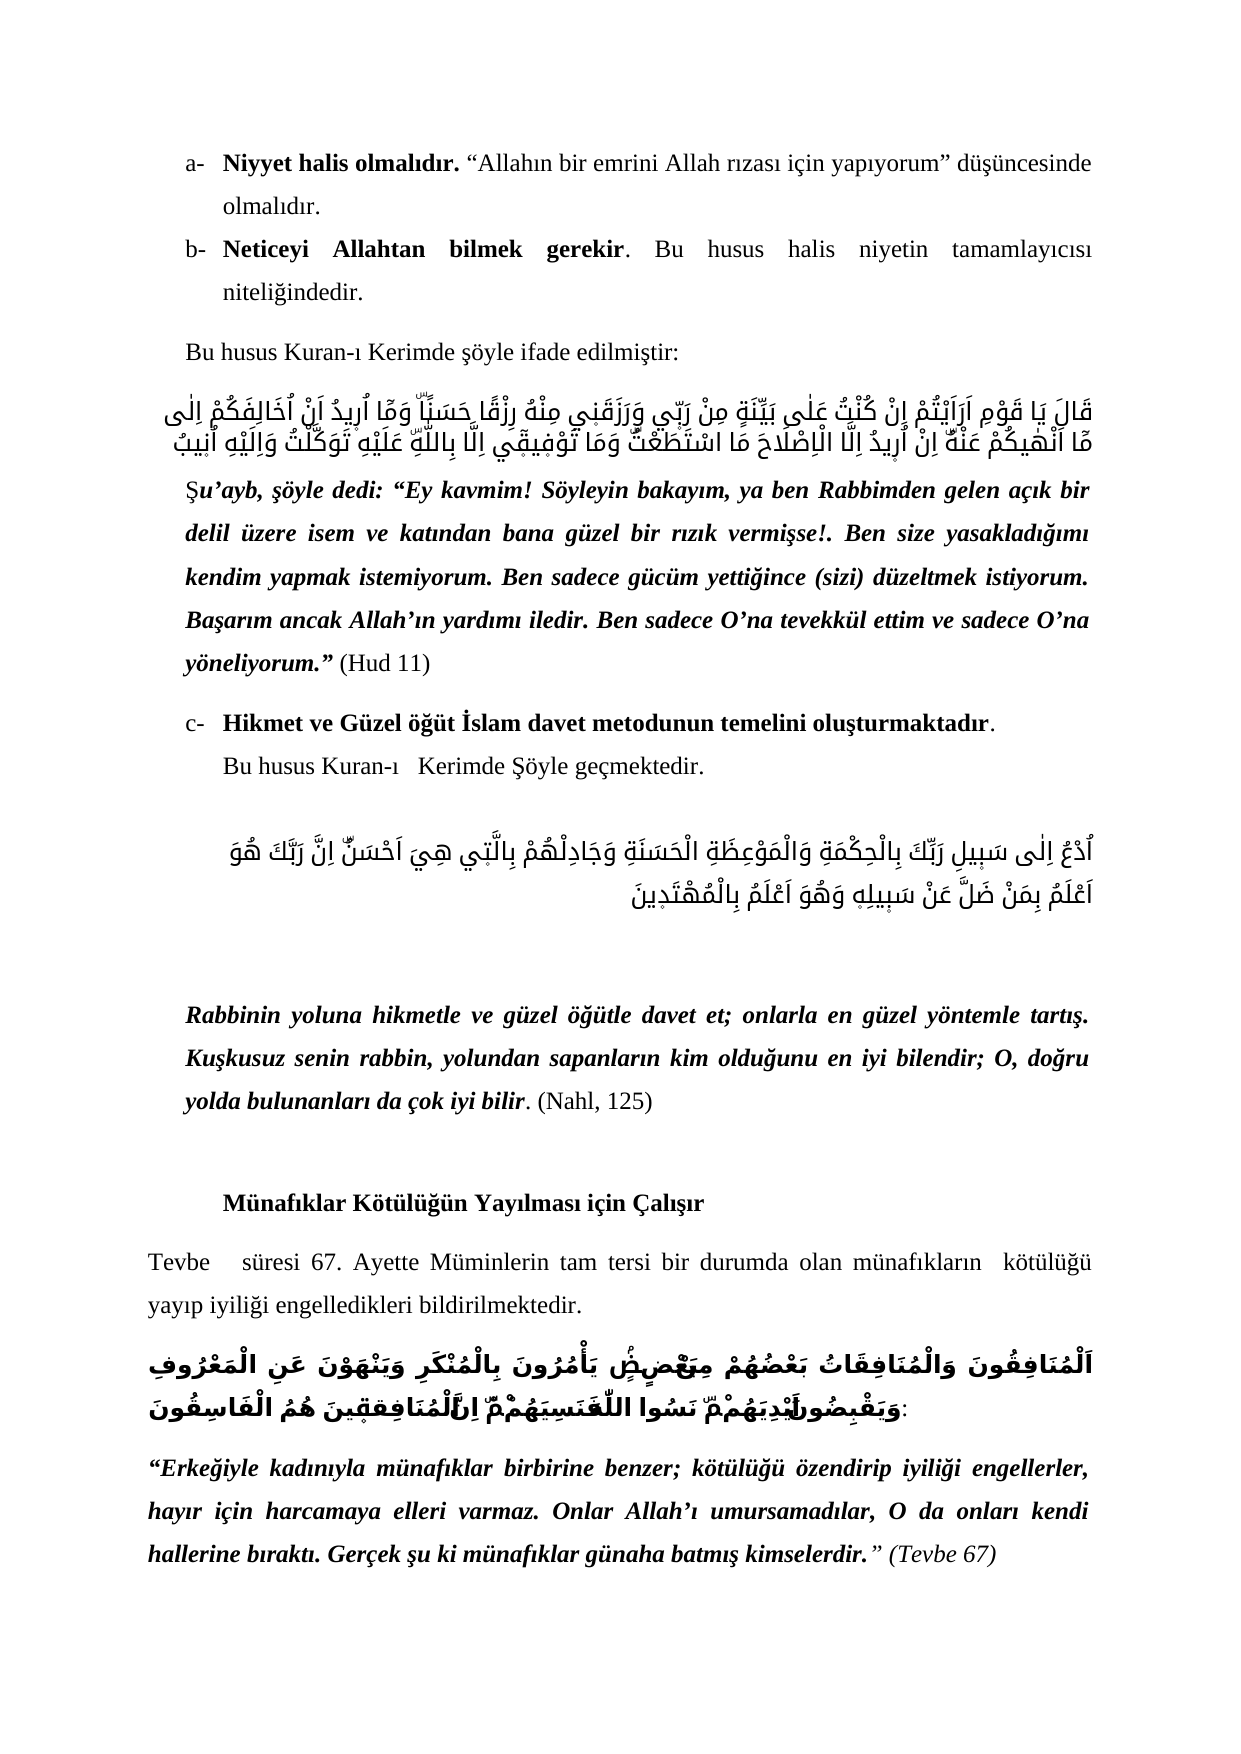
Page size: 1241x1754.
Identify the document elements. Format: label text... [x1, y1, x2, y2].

list Neticeyi Allahtan bilmek gerekir. Bu husus halis niyetin tamamlayıcısı niteliğindedir. [185, 234, 1093, 306]
list Hikmet ve Güzel öğüt İslam davet metodunun temelini oluşturmaktadır. [185, 708, 1093, 736]
list اُدْعُ اِلٰى سَب۪يلِ رَبِّكَ بِالْحِكْمَةِ وَالْمَوْعِظَةِ الْحَسَنَةِ وَجَادِلْهُمْ بِالَّت۪ي هِيَ اَحْسَنُۜ اِنَّ رَبَّكَ هُوَ اَعْلَمُ بِمَنْ ضَلَّ عَنْ سَب۪يلِه۪ وَهُوَ اَعْلَمُ بِالْمُهْتَد۪ينَ [223, 837, 1093, 909]
list Münafıklar Kötülüğün Yayılması için Çalışır [223, 1188, 1093, 1216]
list Bu husus Kuran-ı Kerimde Şöyle geçmektedir. [223, 751, 1093, 779]
text قَالَ يَا قَوْمِ اَرَاَيْتُمْ اِنْ كُنْتُ عَلٰى بَيِّنَةٍ مِنْ رَبّ۪ي وَرَزَقَن۪ي مِنْهُ رِزْقًا حَسَنًاۜ وَمَٓا اُر۪يدُ اَنْ اُخَالِفَكُمْ اِلٰى مَٓا اَنْهٰيكُمْ عَنْهُۜ اِنْ اُر۪يدُ اِلَّا الْاِصْلَاحَ مَا اسْتَطَعْتُۜ وَمَا تَوْف۪يق۪ٓي اِلَّا بِاللّٰهِۜ عَلَيْهِ تَوَكَّلْتُ وَاِلَيْهِ اُن۪يبُ [148, 397, 1093, 456]
text اَلْمُنَافِقُونَ وَالْمُنَافِقَاتُ بَعْضُهُمْ مِنْ بَعْضٍۢ يَأْمُرُونَ بِالْمُنْكَرِ وَيَنْهَوْنَ عَنِ الْمَعْرُوفِ وَيَقْبِضُونَ اَيْدِيَهُمْۜ نَسُوا اللّٰهَ فَنَسِيَهُمْۜ اِنَّ الْمُنَافِق۪ينَ هُمُ الْفَاسِقُونَ: [148, 1350, 1093, 1422]
text Tevbe süresi 67. Ayette Müminlerin tam tersi bir durumda olan münafıkların kötülüğü yayıp iyiliği engelledikleri bildirilmektedir. [148, 1247, 1093, 1319]
text Şu’ayb, şöyle dedi: “Ey kavmim! Söyleyin bakayım, ya ben Rabbimden gelen açık bir delil üzere isem ve katından bana güzel bir rızık vermişse!. Ben size yasakladığımı kendim yapmak istemiyorum. Ben sadece gücüm yettiğince (sizi) düzeltmek istiyorum. Başarım ancak Allah’ın yardımı iledir. Ben sadece O’na tevekkül ettim ve sadece O’na yöneliyorum.” (Hud 11) [185, 475, 1093, 677]
text Rabbinin yoluna hikmetle ve güzel öğütle davet et; onlarla en güzel yöntemle tartış. Kuşkusuz senin rabbin, yolundan sapanların kim olduğunu en iyi bilendir; O, doğru yolda bulunanları da çok iyi bilir. (Nahl, 125) [185, 1000, 1093, 1115]
list Niyyet halis olmalıdır. “Allahın bir emrini Allah rızası için yapıyorum” düşüncesinde olmalıdır. [185, 148, 1093, 219]
text “Erkeğiyle kadınıyla münafıklar birbirine benzer; kötülüğü özendirip iyiliği engellerler, hayır için harcamaya elleri varmaz. Onlar Allah’ı umursamadılar, O da onları kendi hallerine bıraktı. Gerçek şu ki münafıklar günaha batmış kimselerdir.” (Tevbe 67) [148, 1453, 1093, 1568]
text Bu husus Kuran-ı Kerimde şöyle ifade edilmiştir: [185, 337, 1093, 366]
